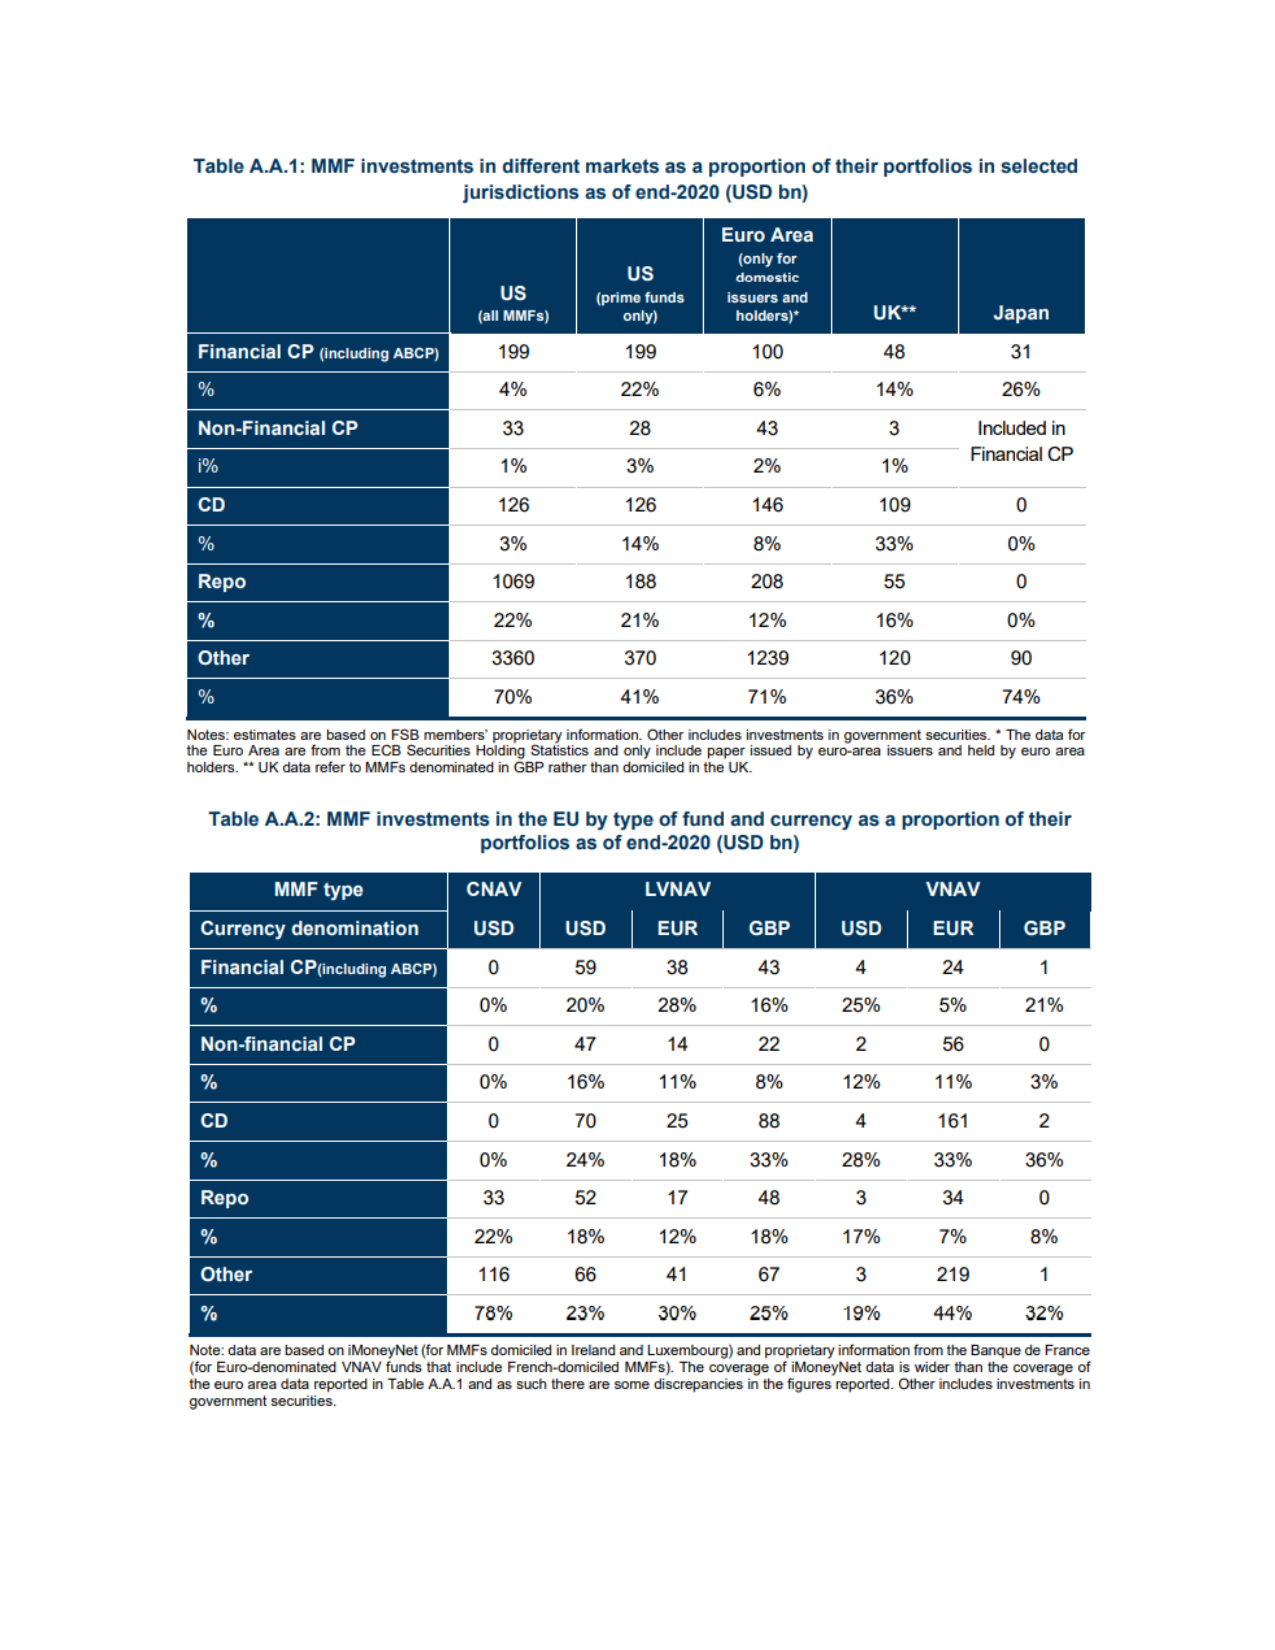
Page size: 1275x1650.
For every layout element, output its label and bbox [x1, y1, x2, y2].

picture [177, 797, 1098, 1410]
picture [177, 147, 1098, 779]
